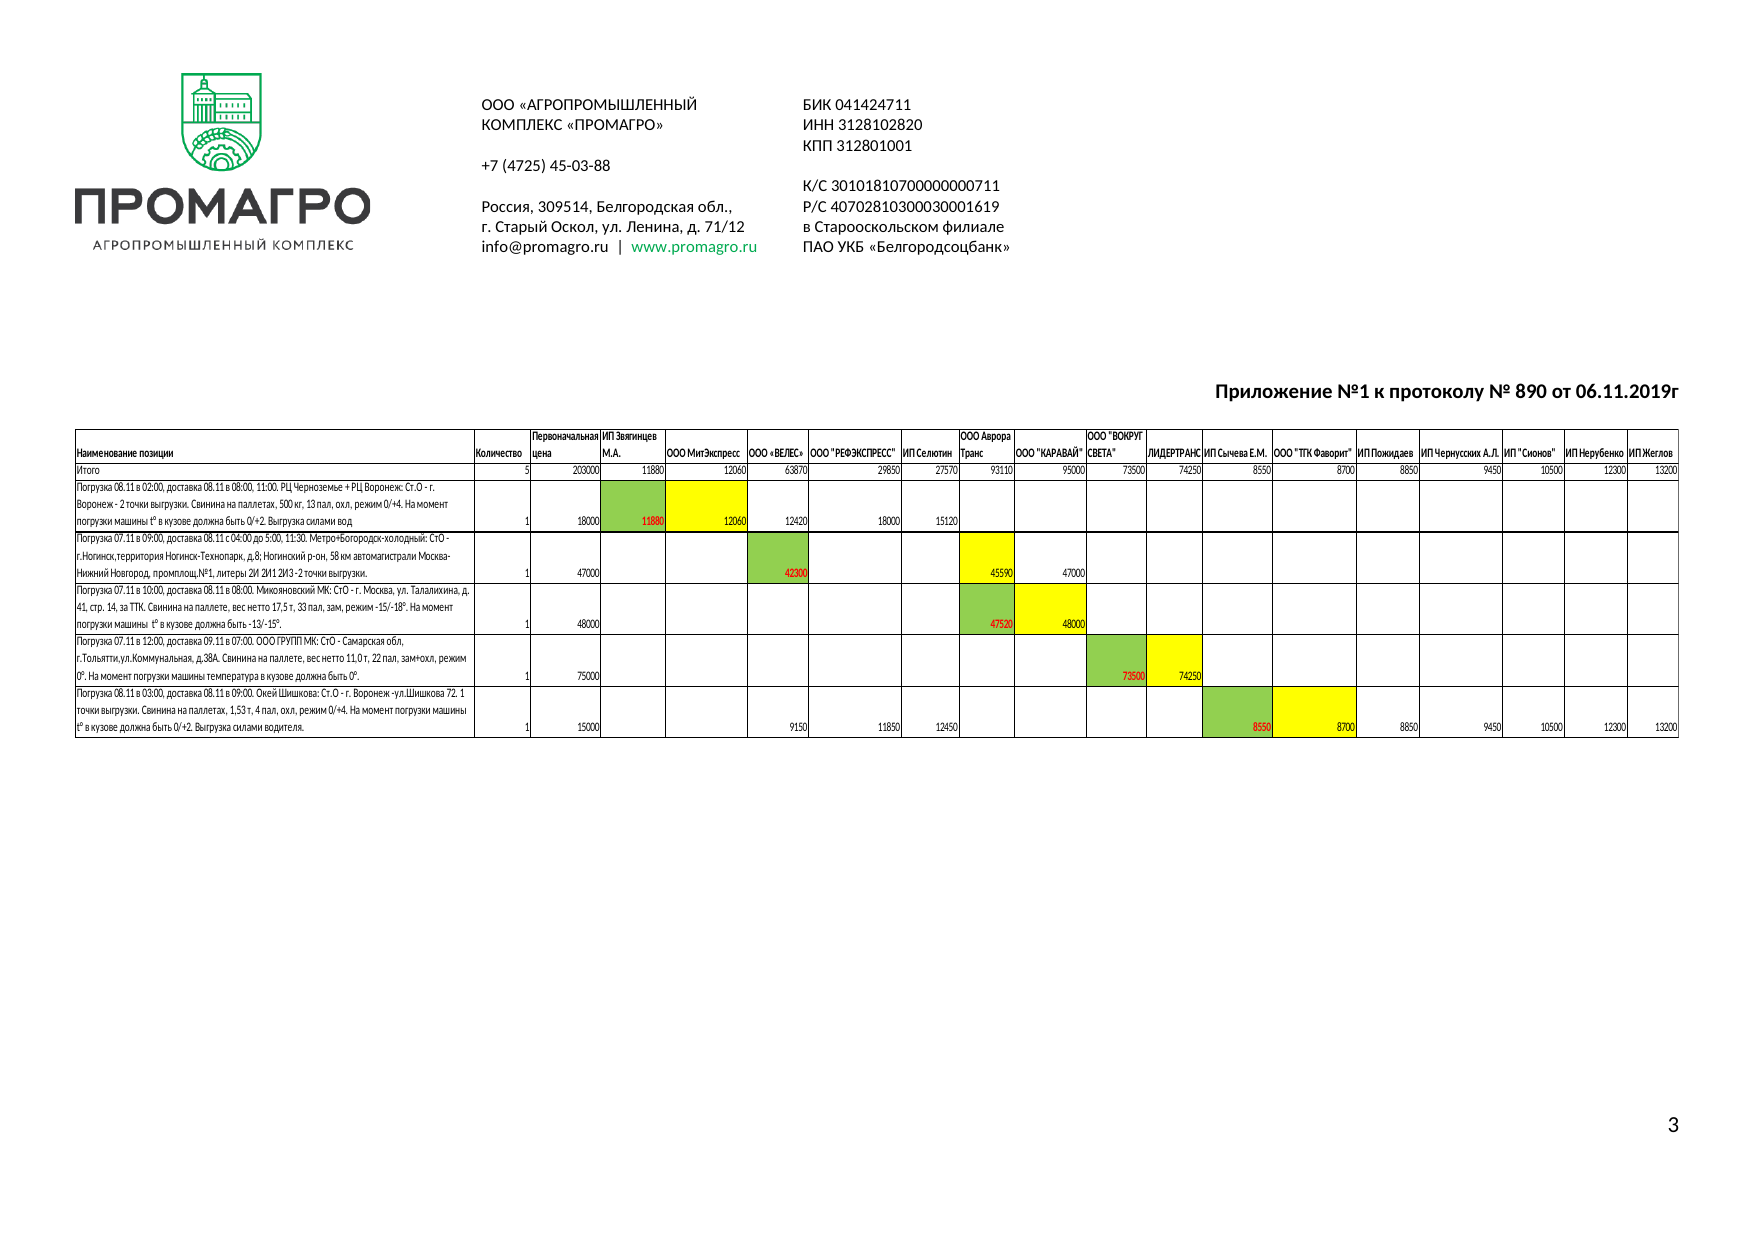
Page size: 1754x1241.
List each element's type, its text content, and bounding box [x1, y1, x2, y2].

text Приложение №1 к протоколу № 890 от 06.11.2019г [75, 379, 1679, 404]
picture [75, 73, 371, 251]
